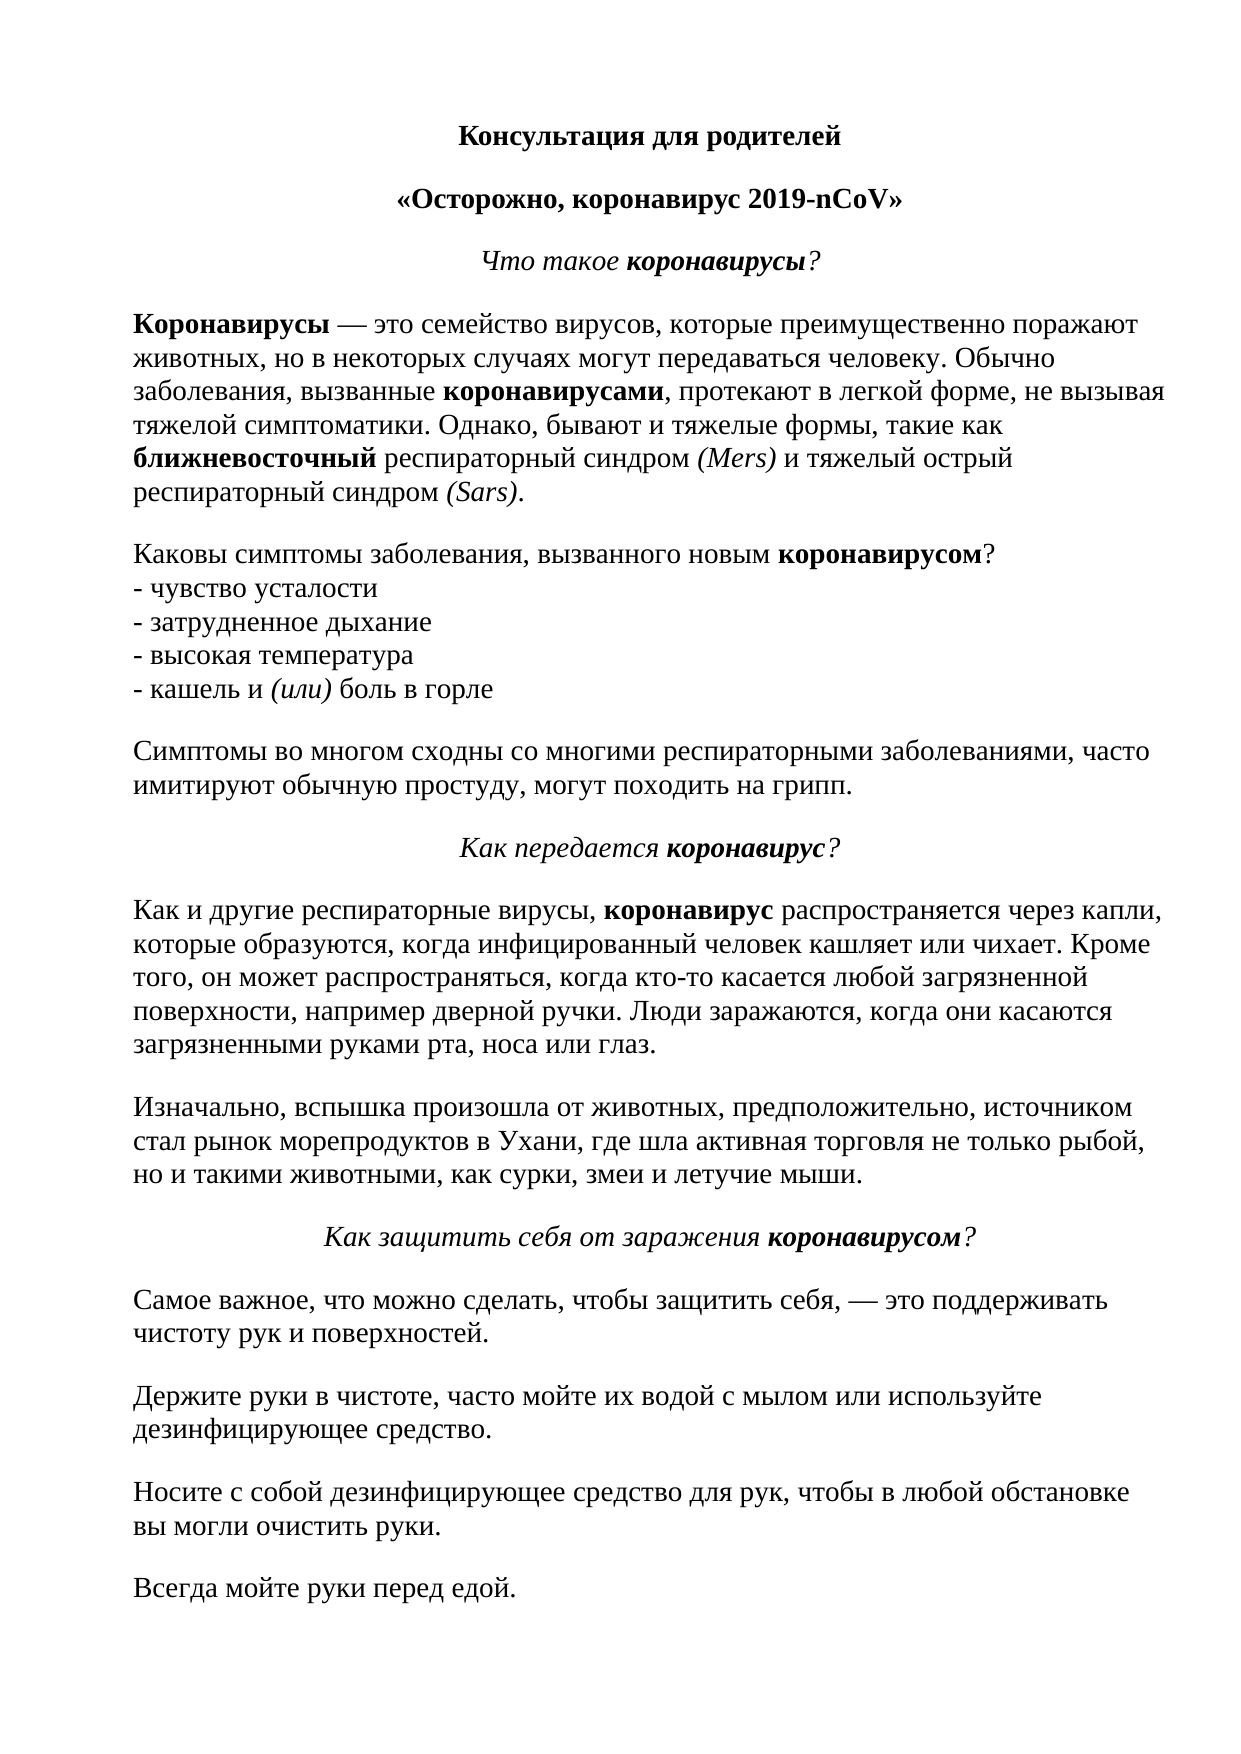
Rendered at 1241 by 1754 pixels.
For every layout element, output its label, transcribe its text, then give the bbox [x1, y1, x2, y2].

text Носите с собой дезинфицирующее средство для рук, чтобы в любой обстановке вы могли очистить руки. [133, 1474, 1167, 1541]
text Как передается коронавирус? [133, 830, 1167, 863]
text Как и другие респираторные вирусы, коронавирус распространяется через капли, которые образуются, когда инфицированный человек кашляет или чихает. Кроме того, он может распространяться, когда кто-то касается любой загрязненной поверхности, например дверной ручки. Люди заражаются, когда они касаются загрязненными руками рта, носа или глаз. [133, 892, 1167, 1060]
text Симптомы во многом сходны со многими респираторными заболеваниями, часто имитируют обычную простуду, могут походить на грипп. [133, 733, 1167, 801]
text Всегда мойте руки перед едой. [133, 1571, 1167, 1604]
text Каковы симптомы заболевания, вызванного новым коронавирусом? [133, 537, 1167, 570]
text Консультация для родителей [133, 118, 1167, 152]
text Коронавирусы — это семейство вирусов, которые преимущественно поражают животных, но в некоторых случаях могут передаваться человеку. Обычно заболевания, вызванные коронавирусами, протекают в легкой форме, не вызывая тяжелой симптоматики. Однако, бывают и тяжелые формы, такие как ближневосточный респираторный синдром (Mers) и тяжелый острый респираторный синдром (Sars). [133, 306, 1167, 507]
text - высокая температура [133, 637, 1167, 671]
text Что такое коронавирусы? [133, 243, 1167, 277]
text Изначально, вспышка произошла от животных, предположительно, источником стал рынок морепродуктов в Ухани, где шла активная торговля не только рыбой, но и такими животными, как сурки, змеи и летучие мыши. [133, 1089, 1167, 1190]
text «Осторожно, коронавирус 2019-nCoV» [133, 181, 1167, 214]
text Как защитить себя от заражения коронавирусом? [133, 1219, 1167, 1253]
text Держите руки в чистоте, часто мойте их водой с мылом или используйте дезинфицирующее средство. [133, 1378, 1167, 1445]
text - кашель и (или) боль в горле [133, 671, 1167, 704]
text - затрудненное дыхание [133, 604, 1167, 637]
text Самое важное, что можно сделать, чтобы защитить себя, — это поддерживать чистоту рук и поверхностей. [133, 1282, 1167, 1349]
text - чувство усталости [133, 570, 1167, 604]
